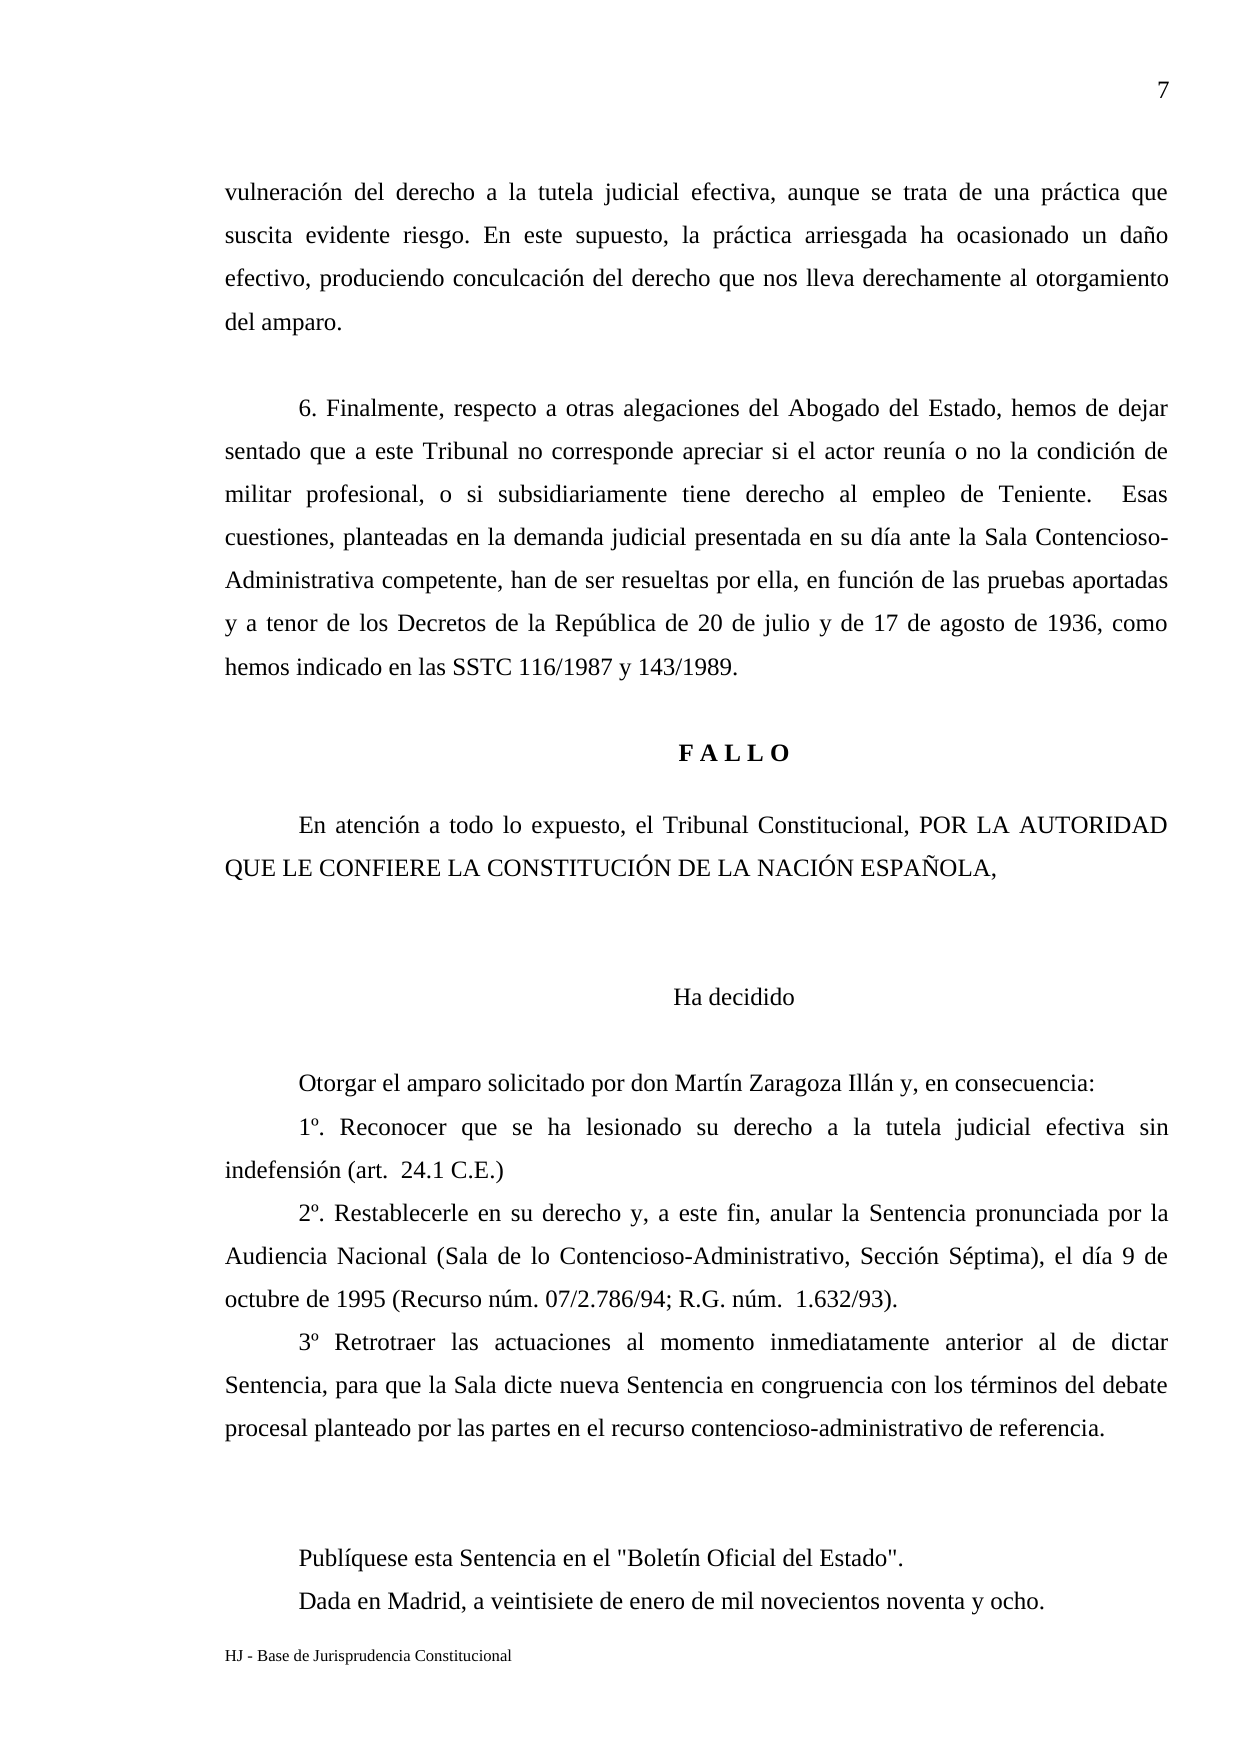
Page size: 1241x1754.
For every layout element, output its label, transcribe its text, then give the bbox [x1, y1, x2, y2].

subtitle F A L L O [224, 738, 1169, 767]
text Publíquese esta Sentencia en el "Boletín Oficial del Estado". [224, 1543, 1169, 1572]
text En atención a todo lo expuesto, el Tribunal Constitucional, POR LA AUTORIDAD QUE LE CONFIERE LA CONSTITUCIÓN DE LA NACIÓN ESPAÑOLA, [224, 810, 1169, 882]
text Dada en Madrid, a veintisiete de enero de mil novecientos noventa y ocho. [224, 1586, 1169, 1615]
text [224, 177, 1169, 335]
text 2º. Restablecerle en su derecho y, a este fin, anular la Sentencia pronunciada por la Audiencia Nacional (Sala de lo Contencioso-Administrativo, Sección Séptima), el día 9 de octubre de 1995 (Recurso núm. 07/2.786/94; R.G. núm. 1.632/93). [224, 1198, 1169, 1313]
text 1º. Reconocer que se ha lesionado su derecho a la tutela judicial efectiva sin indefensión (art. 24.1 C.E.) [224, 1112, 1169, 1183]
text 3º Retrotraer las actuaciones al momento inmediatamente anterior al de dictar Sentencia, para que la Sala dicte nueva Sentencia en congruencia con los términos del debate procesal planteado por las partes en el recurso contencioso-administrativo de referencia. [224, 1327, 1169, 1442]
text 6. Finalmente, respecto a otras alegaciones del Abogado del Estado, hemos de dejar sentado que a este Tribunal no corresponde apreciar si el actor reunía o no la condición de militar profesional, o si subsidiariamente tiene derecho al empleo de Teniente. Esas cuestiones, planteadas en la demanda judicial presentada en su día ante la Sala Contencioso- Administrativa competente, han de ser resueltas por ella, en función de las pruebas aportadas y a tenor de los Decretos de la República de 20 de julio y de 17 de agosto de 1936, como hemos indicado en las SSTC 116/1987 y 143/1989. [224, 393, 1169, 680]
text Otorgar el amparo solicitado por don Martín Zaragoza Illán y, en consecuencia: [224, 1068, 1169, 1097]
text Ha decidido [224, 982, 1169, 1011]
